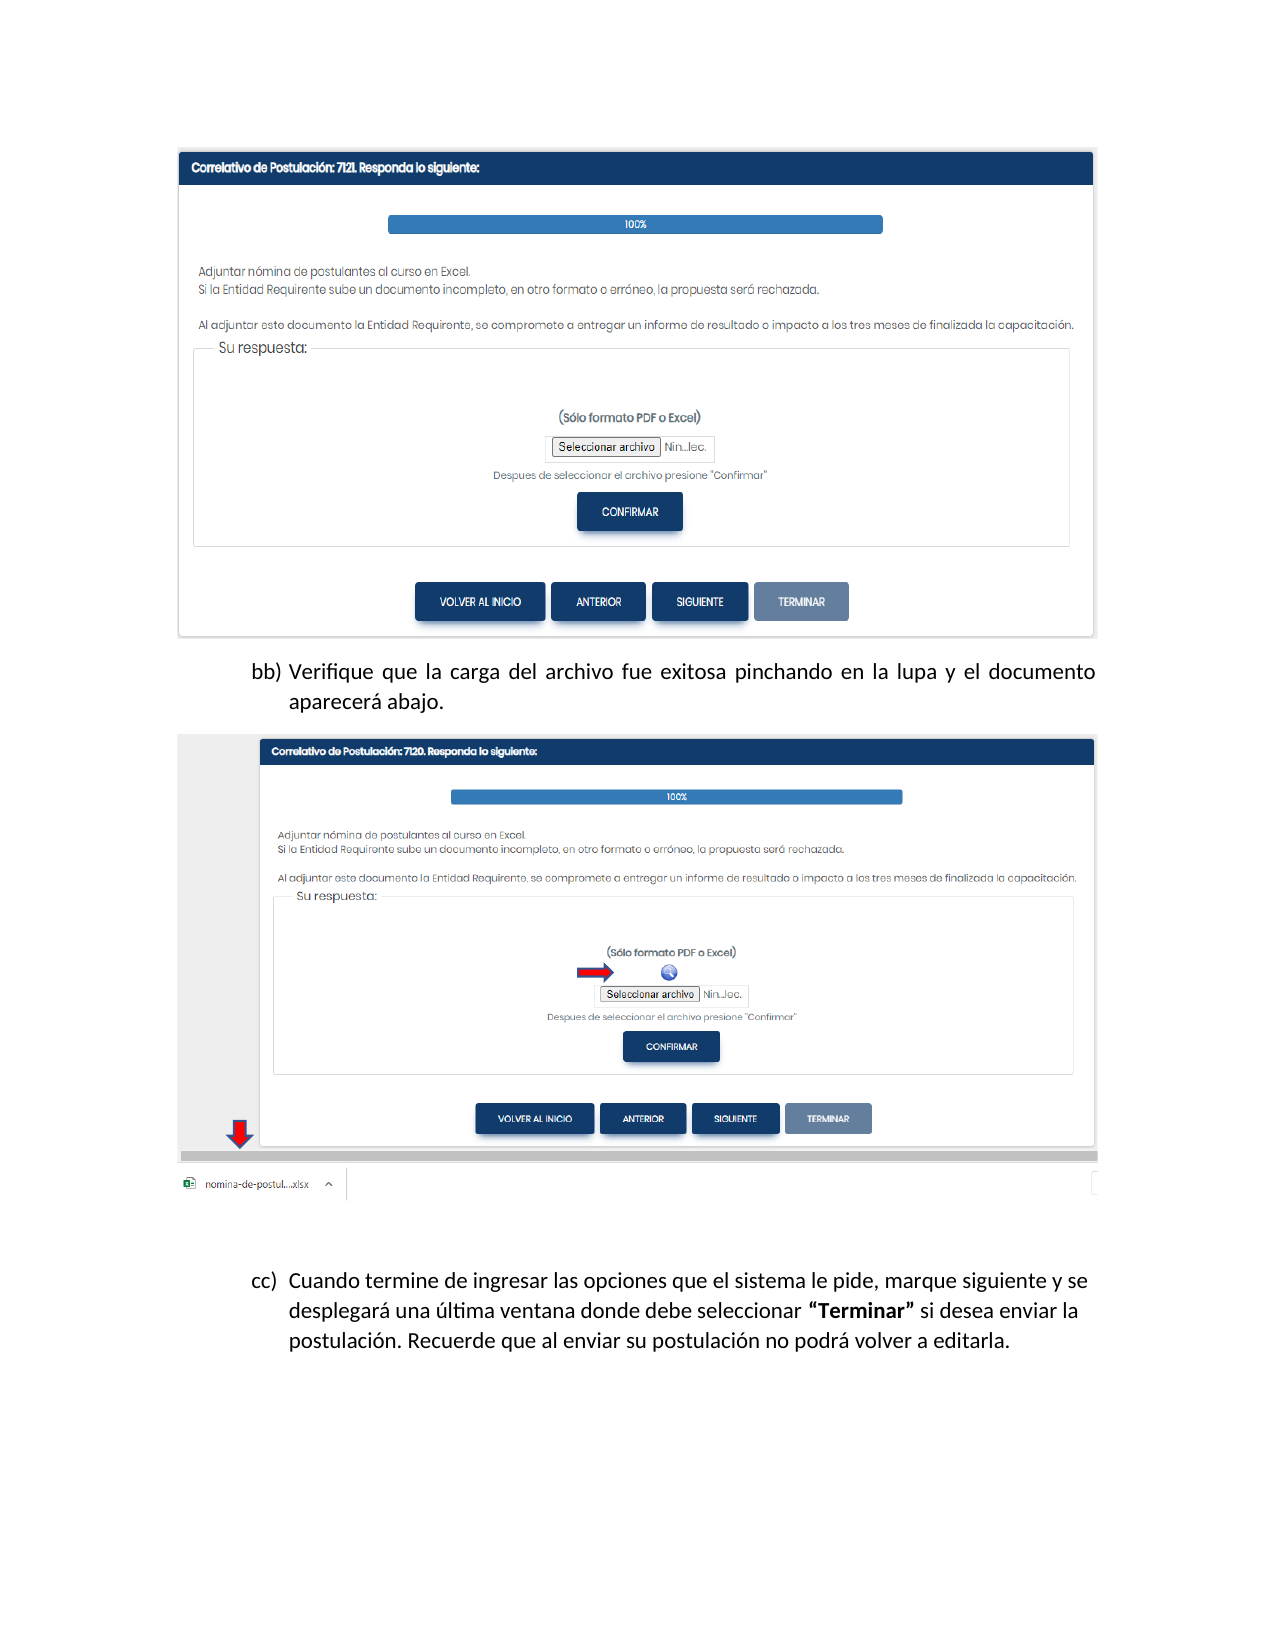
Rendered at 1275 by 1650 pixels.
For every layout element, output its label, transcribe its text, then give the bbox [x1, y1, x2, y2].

list Verifique que la carga del archivo fue exitosa pinchando en la lupa y el documento aparecerá abajo. [251, 657, 1098, 715]
picture [177, 734, 1098, 1201]
list Cuando termine de ingresar las opciones que el sistema le pide, marque siguiente y se desplegará una última ventana donde debe seleccionar “Terminar” si desea enviar la postulación. Recuerde que al enviar su postulación no podrá volver a editarla. [251, 1266, 1098, 1354]
picture [177, 147, 1098, 639]
